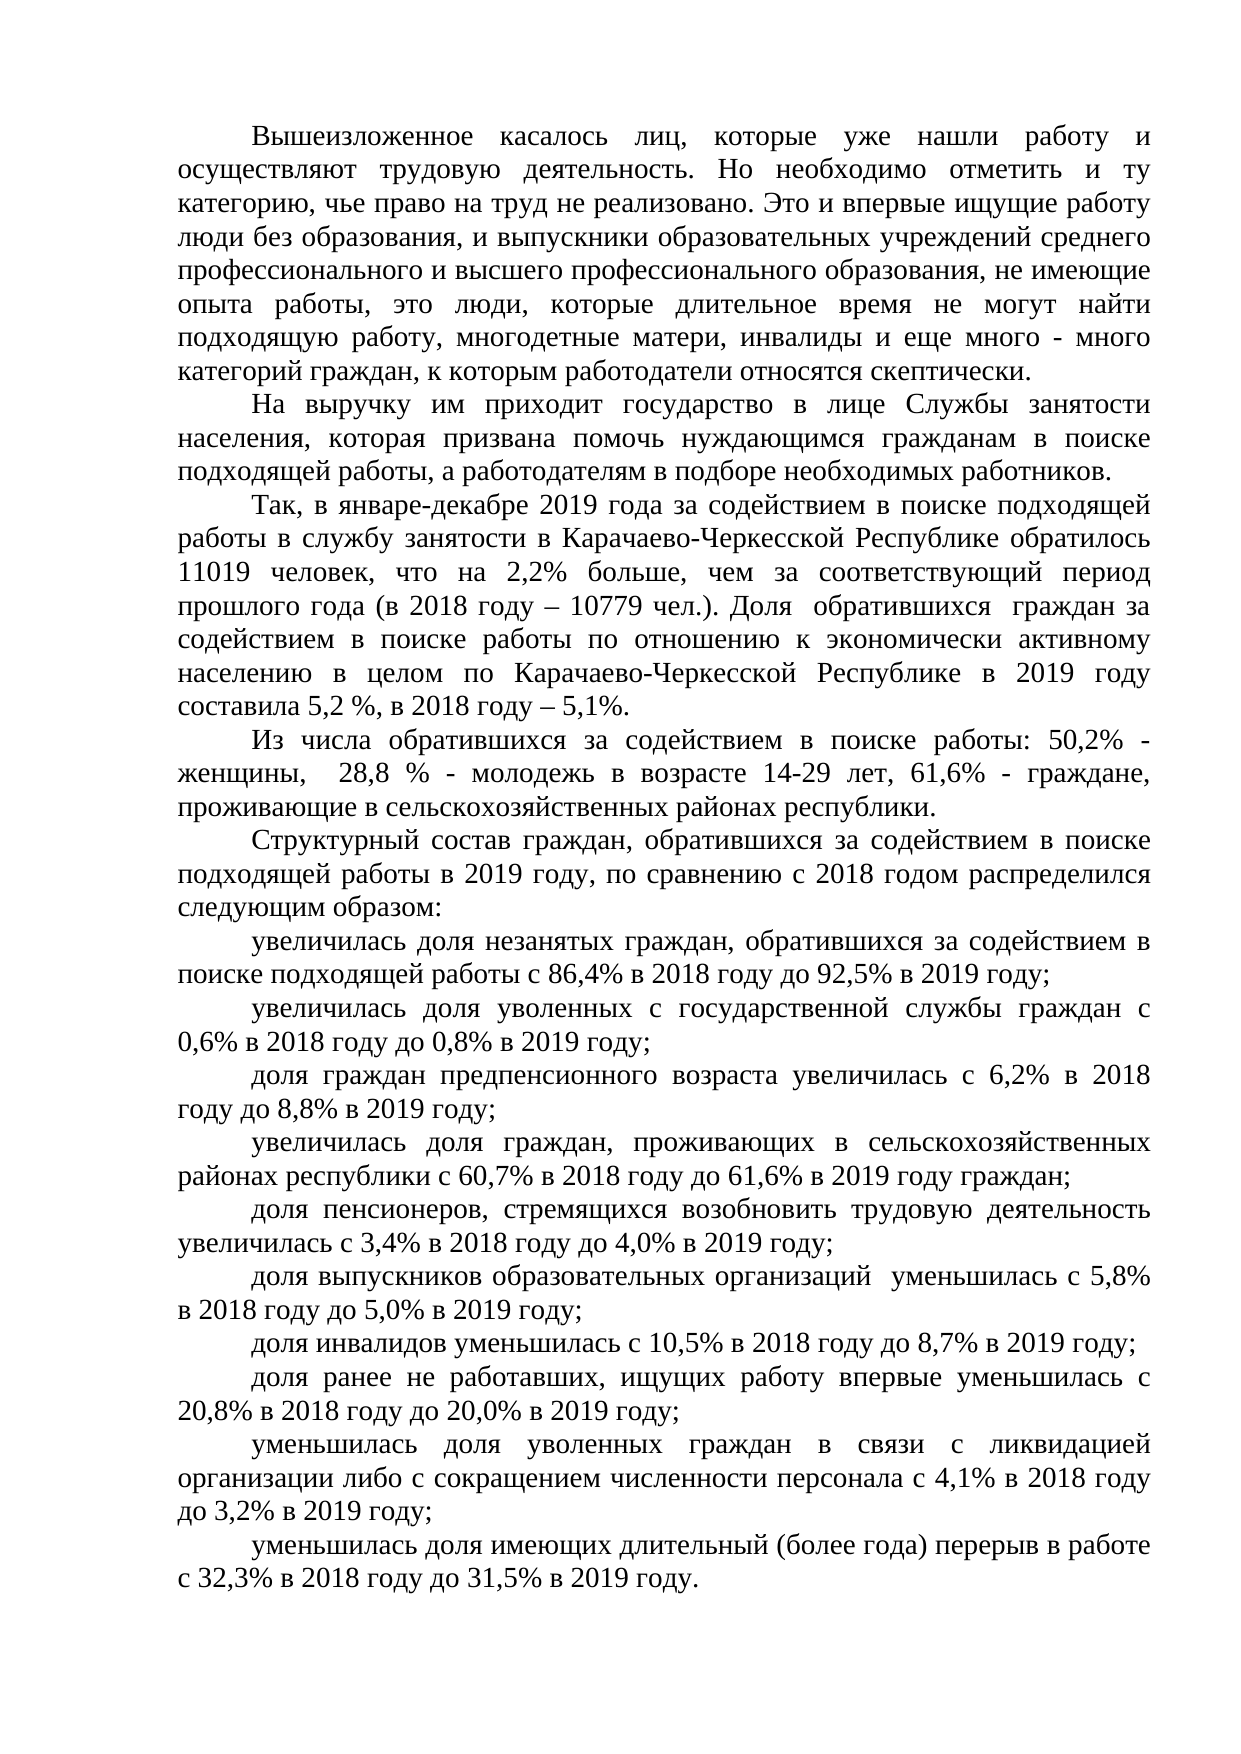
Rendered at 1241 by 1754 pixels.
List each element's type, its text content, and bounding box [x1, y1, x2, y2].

text Вышеизложенное касалось лиц, которые уже нашли работу и осуществляют трудовую деятельность. Но необходимо отметить и ту категорию, чье право на труд не реализовано. Это и впервые ищущие работу люди без образования, и выпускники образовательных учреждений среднего профессионального и высшего профессионального образования, не имеющие опыта работы, это люди, которые длительное время не могут найти подходящую работу, многодетные матери, инвалиды и еще много - много категорий граждан, к которым работодатели относятся скептически. [177, 118, 1152, 386]
text доля инвалидов уменьшилась с 10,5% в 2018 году до 8,7% в 2019 году; [177, 1326, 1152, 1359]
text доля ранее не работавших, ищущих работу впервые уменьшилась с 20,8% в 2018 году до 20,0% в 2019 году; [177, 1359, 1152, 1426]
text увеличилась доля граждан, проживающих в сельскохозяйственных районах республики с 60,7% в 2018 году до 61,6% в 2019 году граждан; [177, 1124, 1152, 1191]
text уменьшилась доля имеющих длительный (более года) перерыв в работе с 32,3% в 2018 году до 31,5% в 2019 году. [177, 1527, 1152, 1594]
text доля пенсионеров, стремящихся возобновить трудовую деятельность увеличилась с 3,4% в 2018 году до 4,0% в 2019 году; [177, 1191, 1152, 1258]
text увеличилась доля незанятых граждан, обратившихся за содействием в поиске подходящей работы с 86,4% в 2018 году до 92,5% в 2019 году; [177, 923, 1152, 990]
text Из числа обратившихся за содействием в поиске работы: 50,2% - женщины, 28,8 % - молодежь в возрасте 14-29 лет, 61,6% - граждане, проживающие в сельскохозяйственных районах республики. [177, 722, 1152, 822]
text уменьшилась доля уволенных граждан в связи с ликвидацией организации либо с сокращением численности персонала с 4,1% в 2018 году до 3,2% в 2019 году; [177, 1426, 1152, 1527]
text Так, в январе-декабре 2019 года за содействием в поиске подходящей работы в службу занятости в Карачаево-Черкесской Республике обратилось 11019 человек, что на 2,2% больше, чем за соответствующий период прошлого года (в 2018 году – 10779 чел.). Доля обратившихся граждан за содействием в поиске работы по отношению к экономически активному населению в целом по Карачаево-Черкесской Республике в 2019 году составила 5,2 %, в 2018 году – 5,1%. [177, 487, 1152, 722]
text Структурный состав граждан, обратившихся за содействием в поиске подходящей работы в 2019 году, по сравнению с 2018 годом распределился следующим образом: [177, 822, 1152, 923]
text На выручку им приходит государство в лице Службы занятости населения, которая призвана помочь нуждающимся гражданам в поиске подходящей работы, а работодателям в подборе необходимых работников. [177, 386, 1152, 487]
text увеличилась доля уволенных с государственной службы граждан с 0,6% в 2018 году до 0,8% в 2019 году; [177, 990, 1152, 1057]
text доля выпускников образовательных организаций уменьшилась с 5,8% в 2018 году до 5,0% в 2019 году; [177, 1258, 1152, 1326]
text доля граждан предпенсионного возраста увеличилась с 6,2% в 2018 году до 8,8% в 2019 году; [177, 1057, 1152, 1124]
